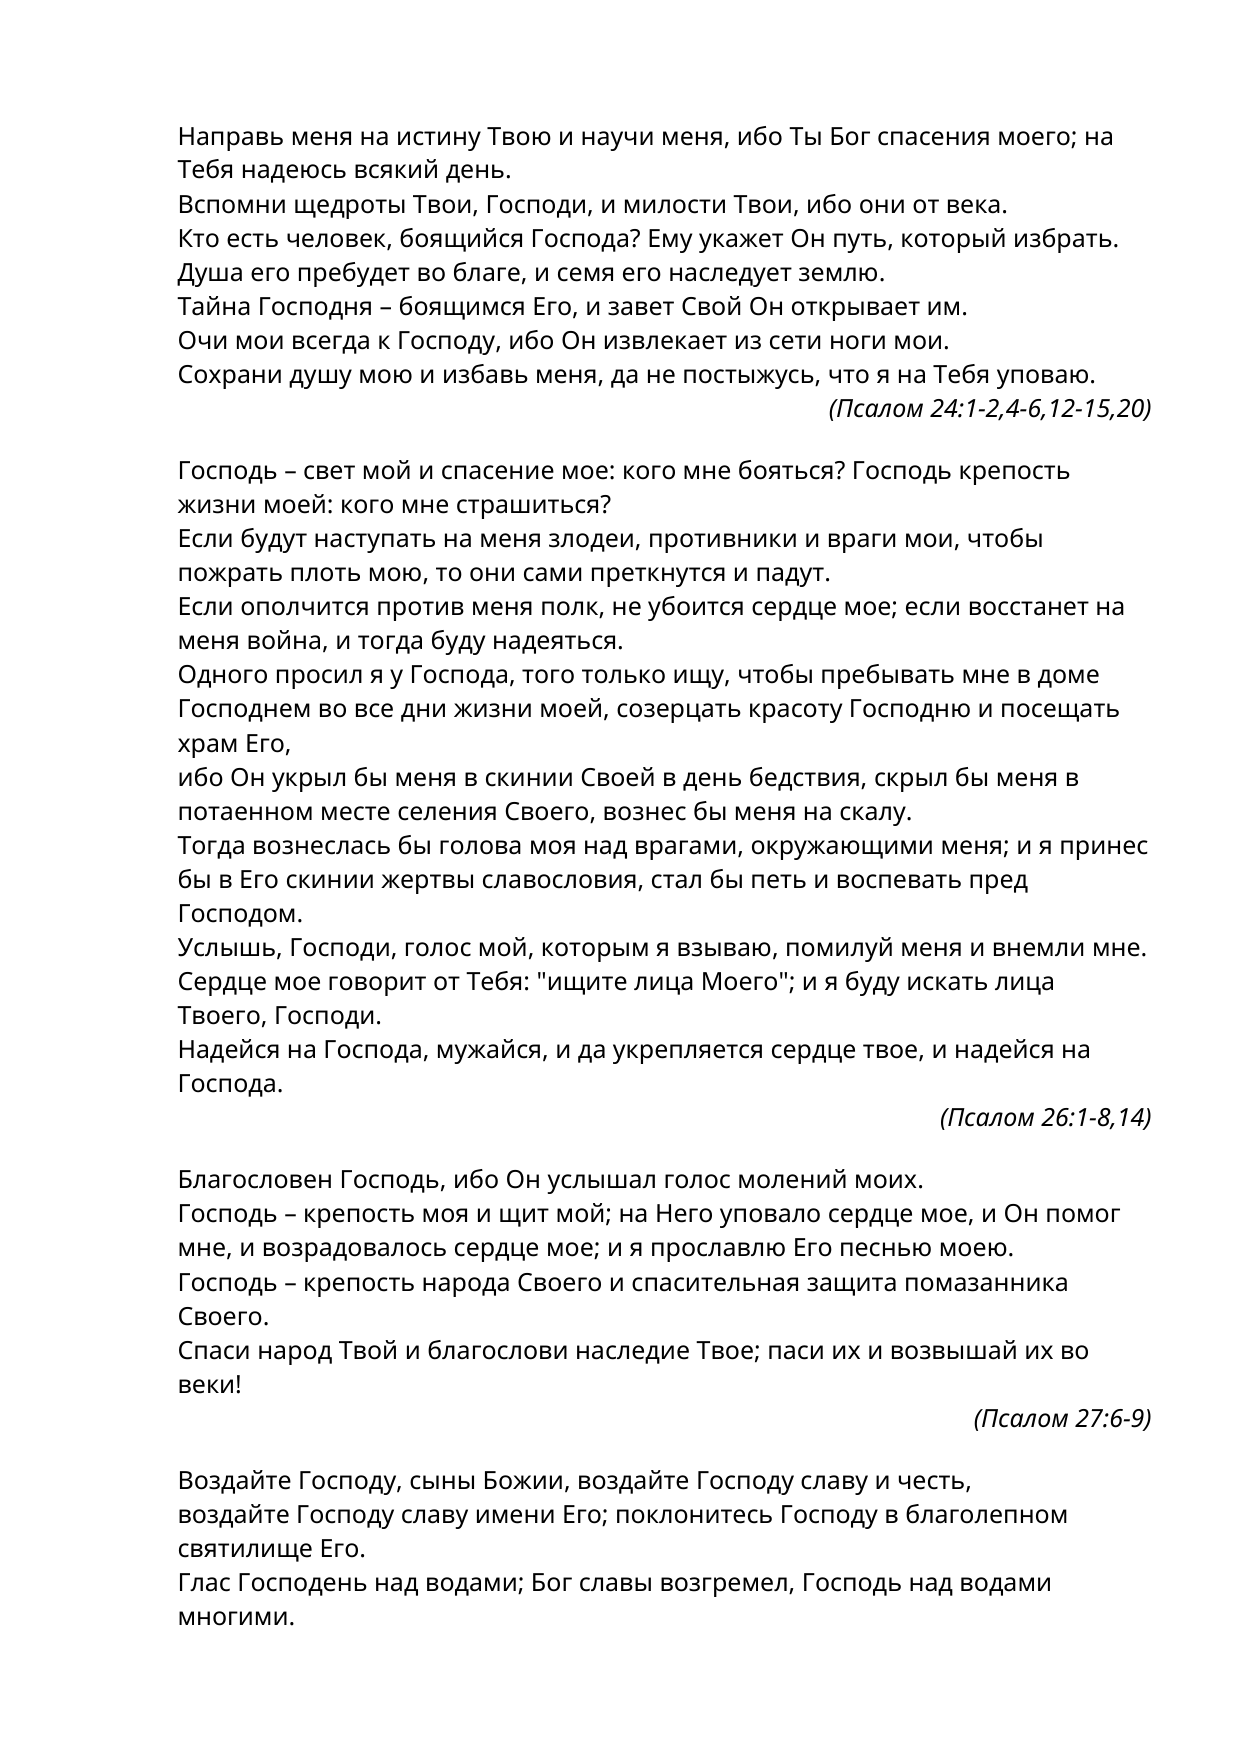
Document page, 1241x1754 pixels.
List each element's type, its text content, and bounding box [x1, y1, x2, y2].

text Кто есть человек, боящийся Господа? Ему укажет Он путь, который избрать. [177, 220, 1152, 254]
text (Псалом 24:1-2,4-6,12-15,20) [177, 391, 1152, 425]
text Душа его пребудет во благе, и семя его наследует землю. [177, 254, 1152, 288]
text ибо Он укрыл бы меня в скинии Своей в день бедствия, скрыл бы меня в потаенном месте селения Своего, вознес бы меня на скалу. [177, 759, 1152, 827]
text Очи мои всегда к Господу, ибо Он извлекает из сети ноги мои. [177, 322, 1152, 357]
text (Псалом 27:6-9) [177, 1400, 1152, 1434]
text Одного просил я у Господа, того только ищу, чтобы пребывать мне в доме Господнем во все дни жизни моей, созерцать красоту Господню и посещать храм Его, [177, 657, 1152, 759]
text Направь меня на истину Твою и научи меня, ибо Ты Бог спасения моего; на Тебя надеюсь всякий день. [177, 118, 1152, 186]
text Вспомни щедроты Твои, Господи, и милости Твои, ибо они от века. [177, 186, 1152, 220]
text Глас Господень над водами; Бог славы возгремел, Господь над водами многими. [177, 1565, 1152, 1633]
text Господь – крепость моя и щит мой; на Него уповало сердце мое, и Он помог мне, и возрадовалось сердце мое; и я прославлю Его песнью моею. [177, 1196, 1152, 1264]
text воздайте Господу славу имени Его; поклонитесь Господу в благолепном святилище Его. [177, 1497, 1152, 1565]
text Сердце мое говорит от Тебя: "ищите лица Моего"; и я буду искать лица Твоего, Господи. [177, 964, 1152, 1032]
text Благословен Господь, ибо Он услышал голос молений моих. [177, 1162, 1152, 1196]
text Спаси народ Твой и благослови наследие Твое; паси их и возвышай их во веки! [177, 1332, 1152, 1400]
text Господь – свет мой и спасение мое: кого мне бояться? Господь крепость жизни моей: кого мне страшиться? [177, 453, 1152, 521]
text Господь – крепость народа Своего и спасительная защита помазанника Своего. [177, 1264, 1152, 1332]
text Сохрани душу мою и избавь меня, да не постыжусь, что я на Тебя уповаю. [177, 357, 1152, 391]
text Тайна Господня – боящимся Его, и завет Свой Он открывает им. [177, 288, 1152, 322]
text Если ополчится против меня полк, не убоится сердце мое; если восстанет на меня война, и тогда буду надеяться. [177, 589, 1152, 657]
text Если будут наступать на меня злодеи, противники и враги мои, чтобы пожрать плоть мою, то они сами преткнутся и падут. [177, 521, 1152, 589]
text Воздайте Господу, сыны Божии, воздайте Господу славу и честь, [177, 1462, 1152, 1497]
text (Псалом 26:1-8,14) [177, 1100, 1152, 1134]
text Услышь, Господи, голос мой, которым я взываю, помилуй меня и внемли мне. [177, 929, 1152, 964]
text Тогда вознеслась бы голова моя над врагами, окружающими меня; и я принес бы в Его скинии жертвы славословия, стал бы петь и воспевать пред Господом. [177, 827, 1152, 929]
text Надейся на Господа, мужайся, и да укрепляется сердце твое, и надейся на Господа. [177, 1032, 1152, 1100]
